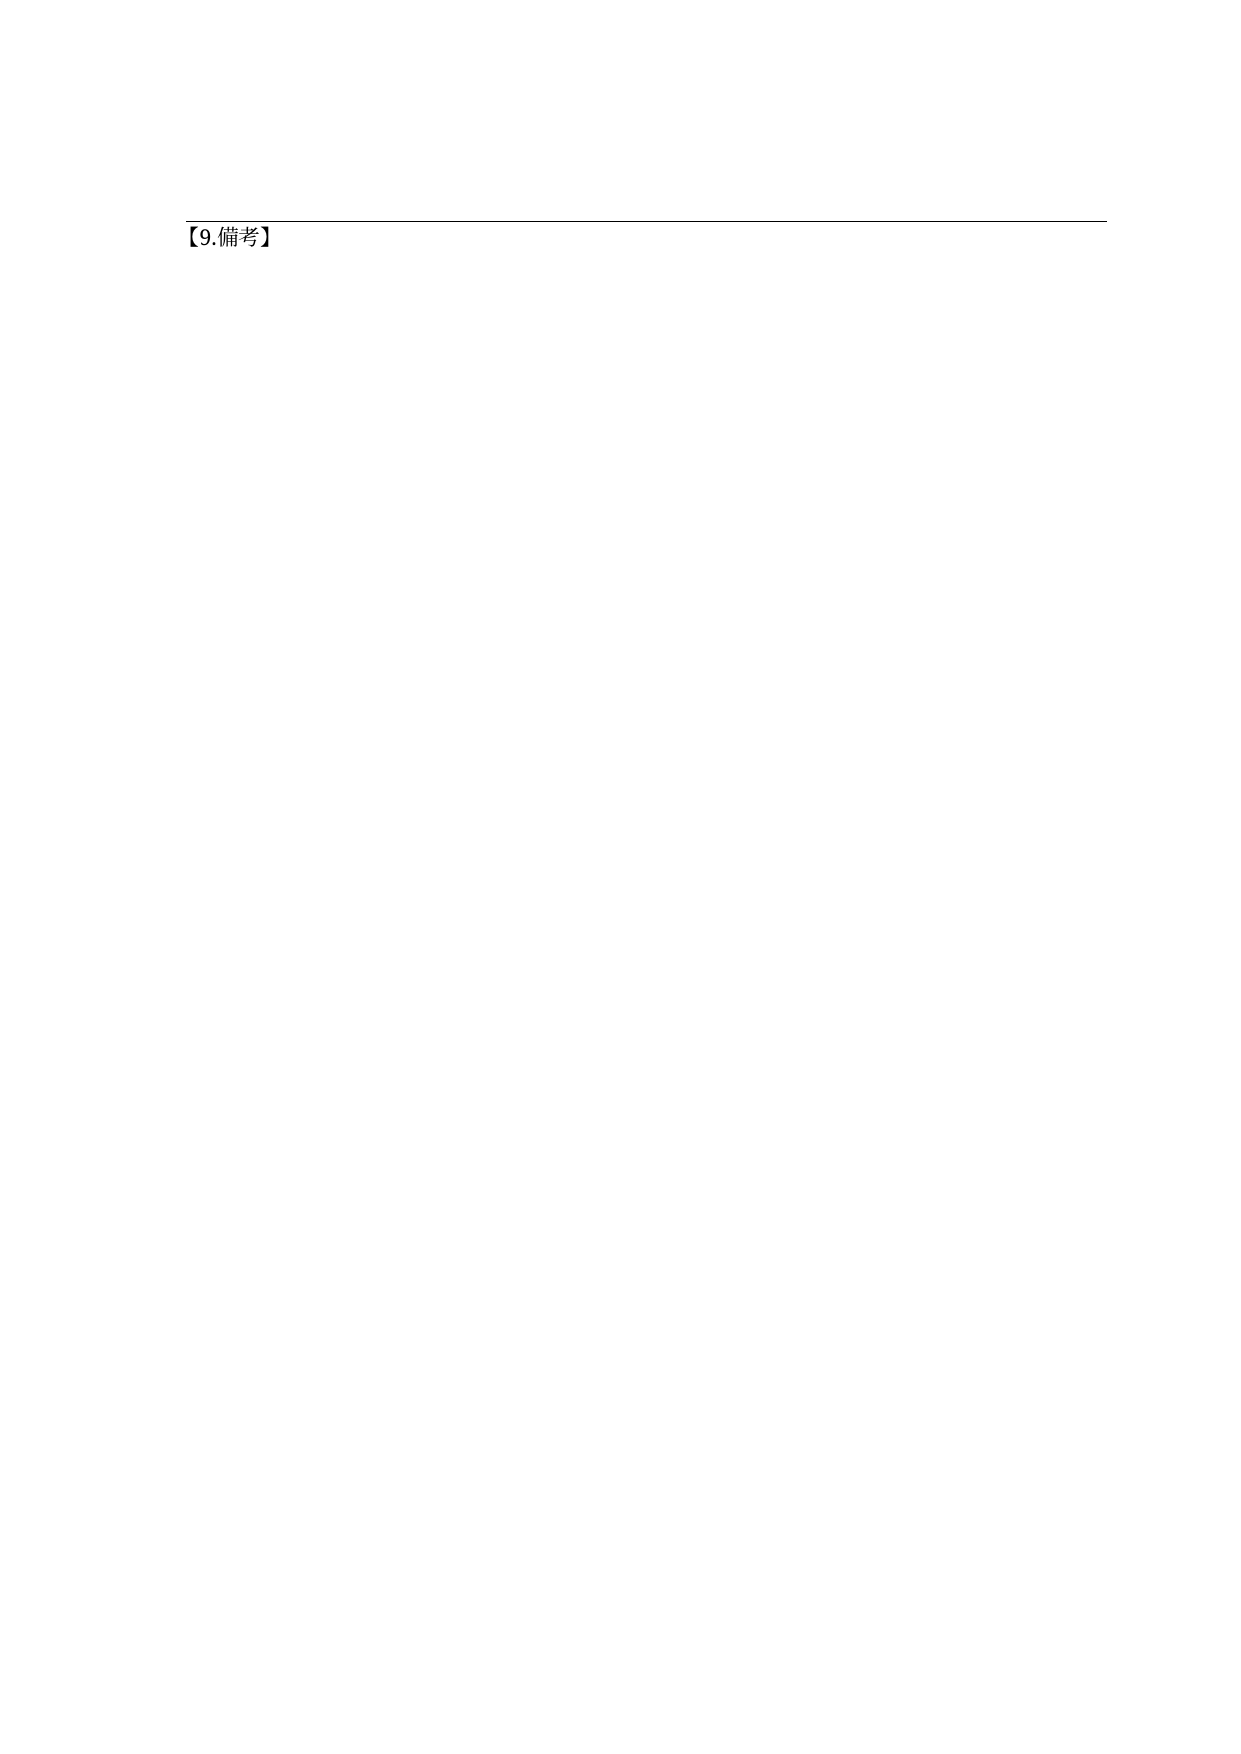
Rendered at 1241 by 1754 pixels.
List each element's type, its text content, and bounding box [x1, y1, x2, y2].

text 【9.備考】 [177, 217, 1106, 254]
